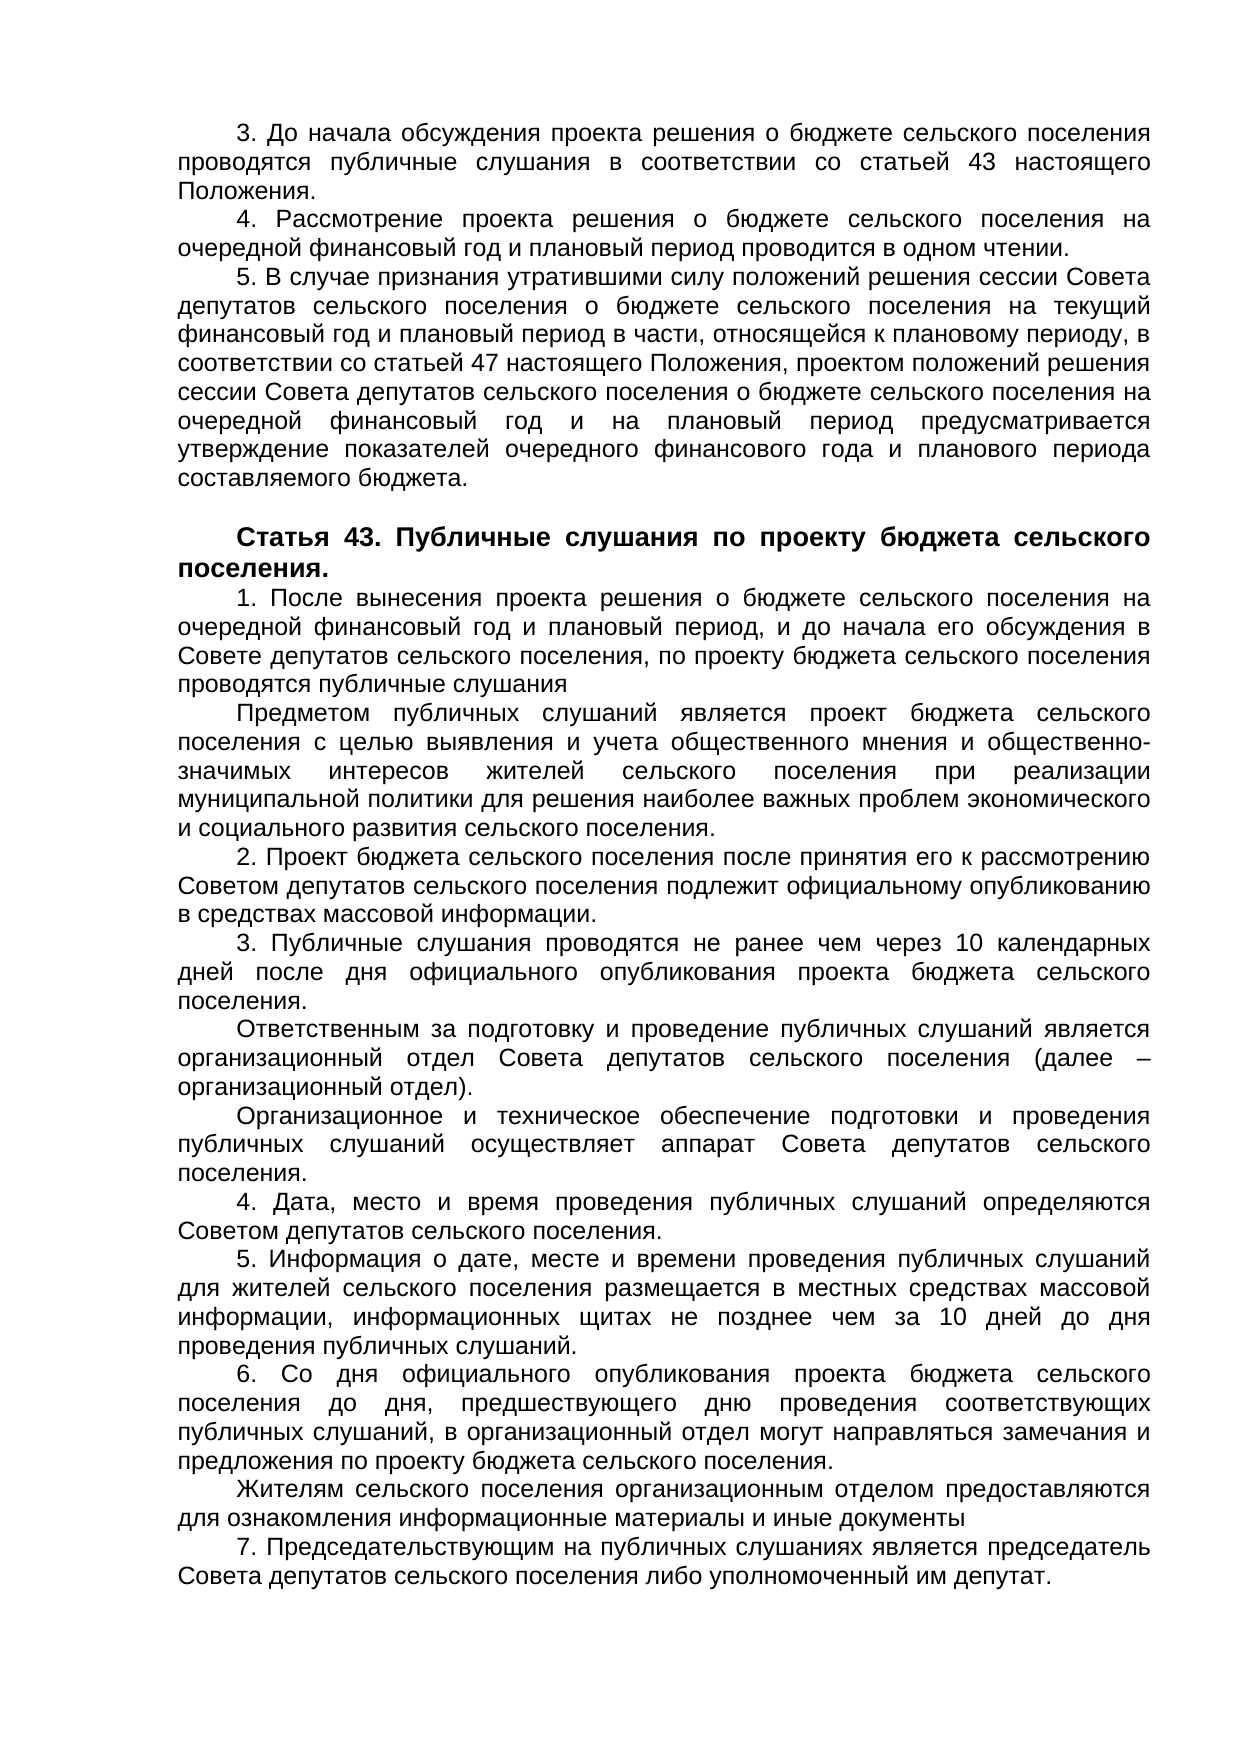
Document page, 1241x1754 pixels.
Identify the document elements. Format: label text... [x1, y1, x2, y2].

text Организационное и техническое обеспечение подготовки и проведения публичных слушаний осуществляет аппарат Совета депутатов сельского поселения. [177, 1101, 1152, 1187]
text 4. Рассмотрение проекта решения о бюджете сельского поселения на очередной финансовый год и плановый период проводится в одном чтении. [177, 204, 1152, 262]
text Ответственным за подготовку и проведение публичных слушаний является организационный отдел Совета депутатов сельского поселения (далее – организационный отдел). [177, 1014, 1152, 1101]
text 4. Дата, место и время проведения публичных слушаний определяются Советом депутатов сельского поселения. [177, 1187, 1152, 1244]
subtitle Статья 43. Публичные слушания по проекту бюджета сельского поселения. [177, 521, 1152, 583]
text 1. После вынесения проекта решения о бюджете сельского поселения на очередной финансовый год и плановый период, и до начала его обсуждения в Совете депутатов сельского поселения, по проекту бюджета сельского поселения проводятся публичные слушания [177, 583, 1152, 698]
text 6. Со дня официального опубликования проекта бюджета сельского поселения до дня, предшествующего дню проведения соответствующих публичных слушаний, в организационный отдел могут направляться замечания и предложения по проекту бюджета сельского поселения. [177, 1359, 1152, 1474]
text 5. Информация о дате, месте и времени проведения публичных слушаний для жителей сельского поселения размещается в местных средствах массовой информации, информационных щитах не позднее чем за 10 дней до дня проведения публичных слушаний. [177, 1244, 1152, 1359]
text 2. Проект бюджета сельского поселения после принятия его к рассмотрению Советом депутатов сельского поселения подлежит официальному опубликованию в средствах массовой информации. [177, 842, 1152, 928]
text 5. В случае признания утратившими силу положений решения сессии Совета депутатов сельского поселения о бюджете сельского поселения на текущий финансовый год и плановый период в части, относящейся к плановому периоду, в соответствии со статьей 47 настоящего Положения, проектом положений решения сессии Совета депутатов сельского поселения о бюджете сельского поселения на очередной финансовый год и на плановый период предусматривается утверждение показателей очередного финансового года и планового периода составляемого бюджета. [177, 262, 1152, 492]
text Предметом публичных слушаний является проект бюджета сельского поселения с целью выявления и учета общественного мнения и общественно-значимых интересов жителей сельского поселения при реализации муниципальной политики для решения наиболее важных проблем экономического и социального развития сельского поселения. [177, 698, 1152, 842]
text 7. Председательствующим на публичных слушаниях является председатель Совета депутатов сельского поселения либо уполномоченный им депутат. [177, 1532, 1152, 1589]
text Жителям сельского поселения организационным отделом предоставляются для ознакомления информационные материалы и иные документы [177, 1474, 1152, 1532]
text 3. До начала обсуждения проекта решения о бюджете сельского поселения проводятся публичные слушания в соответствии со статьей 43 настоящего Положения. [177, 118, 1152, 204]
text 3. Публичные слушания проводятся не ранее чем через 10 календарных дней после дня официального опубликования проекта бюджета сельского поселения. [177, 928, 1152, 1014]
